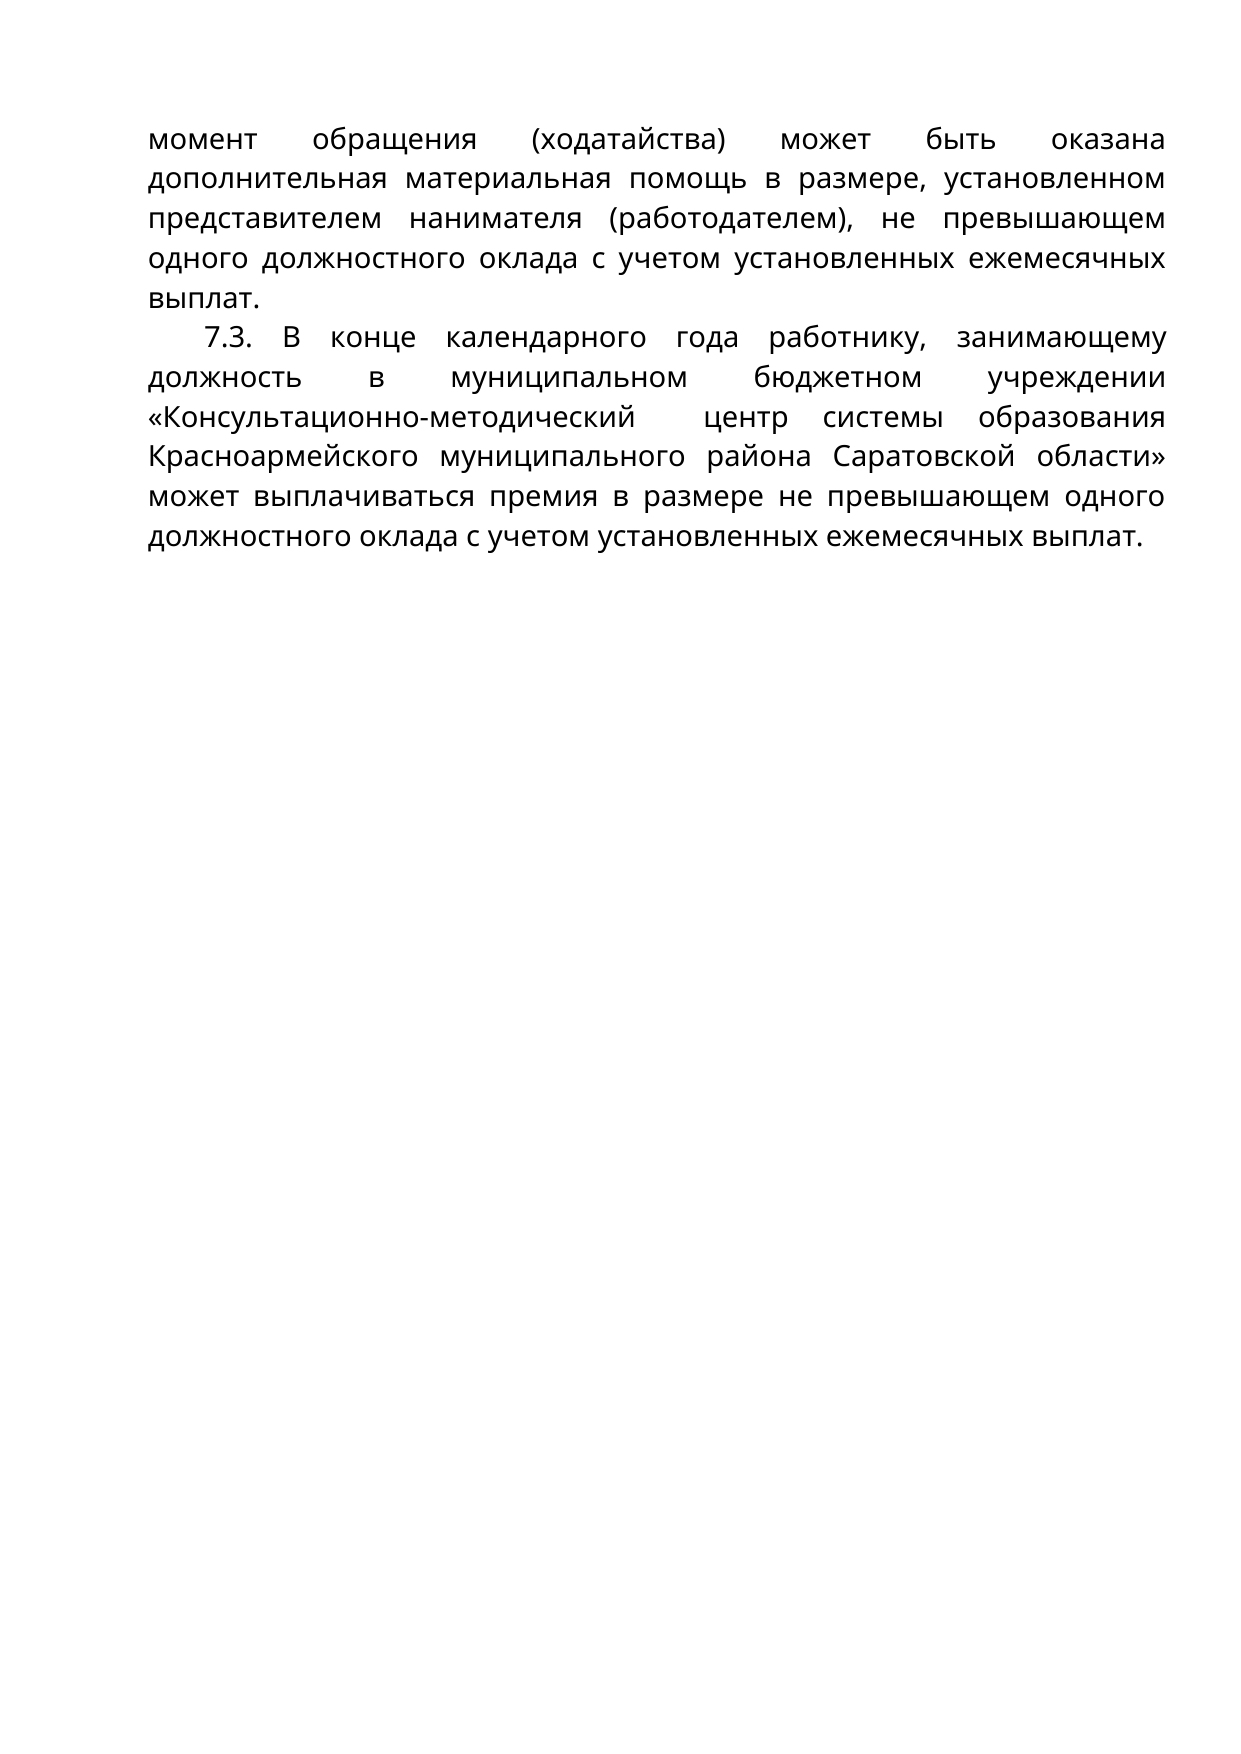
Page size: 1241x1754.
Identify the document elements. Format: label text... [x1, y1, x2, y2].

text 7.3. В конце календарного года работнику, занимающему должность в муниципальном бюджетном учреждении «Консультационно-методический центр системы образования Красноармейского муниципального района Саратовской области» может выплачиваться премия в размере не превышающем одного должностного оклада с учетом установленных ежемесячных выплат. [148, 317, 957, 356]
text 7.3. В конце календарного года работнику, занимающему должность в муниципальном бюджетном учреждении «Консультационно-методический центр системы образования Красноармейского муниципального района Саратовской области» может выплачиваться премия в размере не превышающем одного должностного оклада с учетом установленных ежемесячных выплат. [148, 475, 1167, 555]
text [148, 118, 1167, 317]
